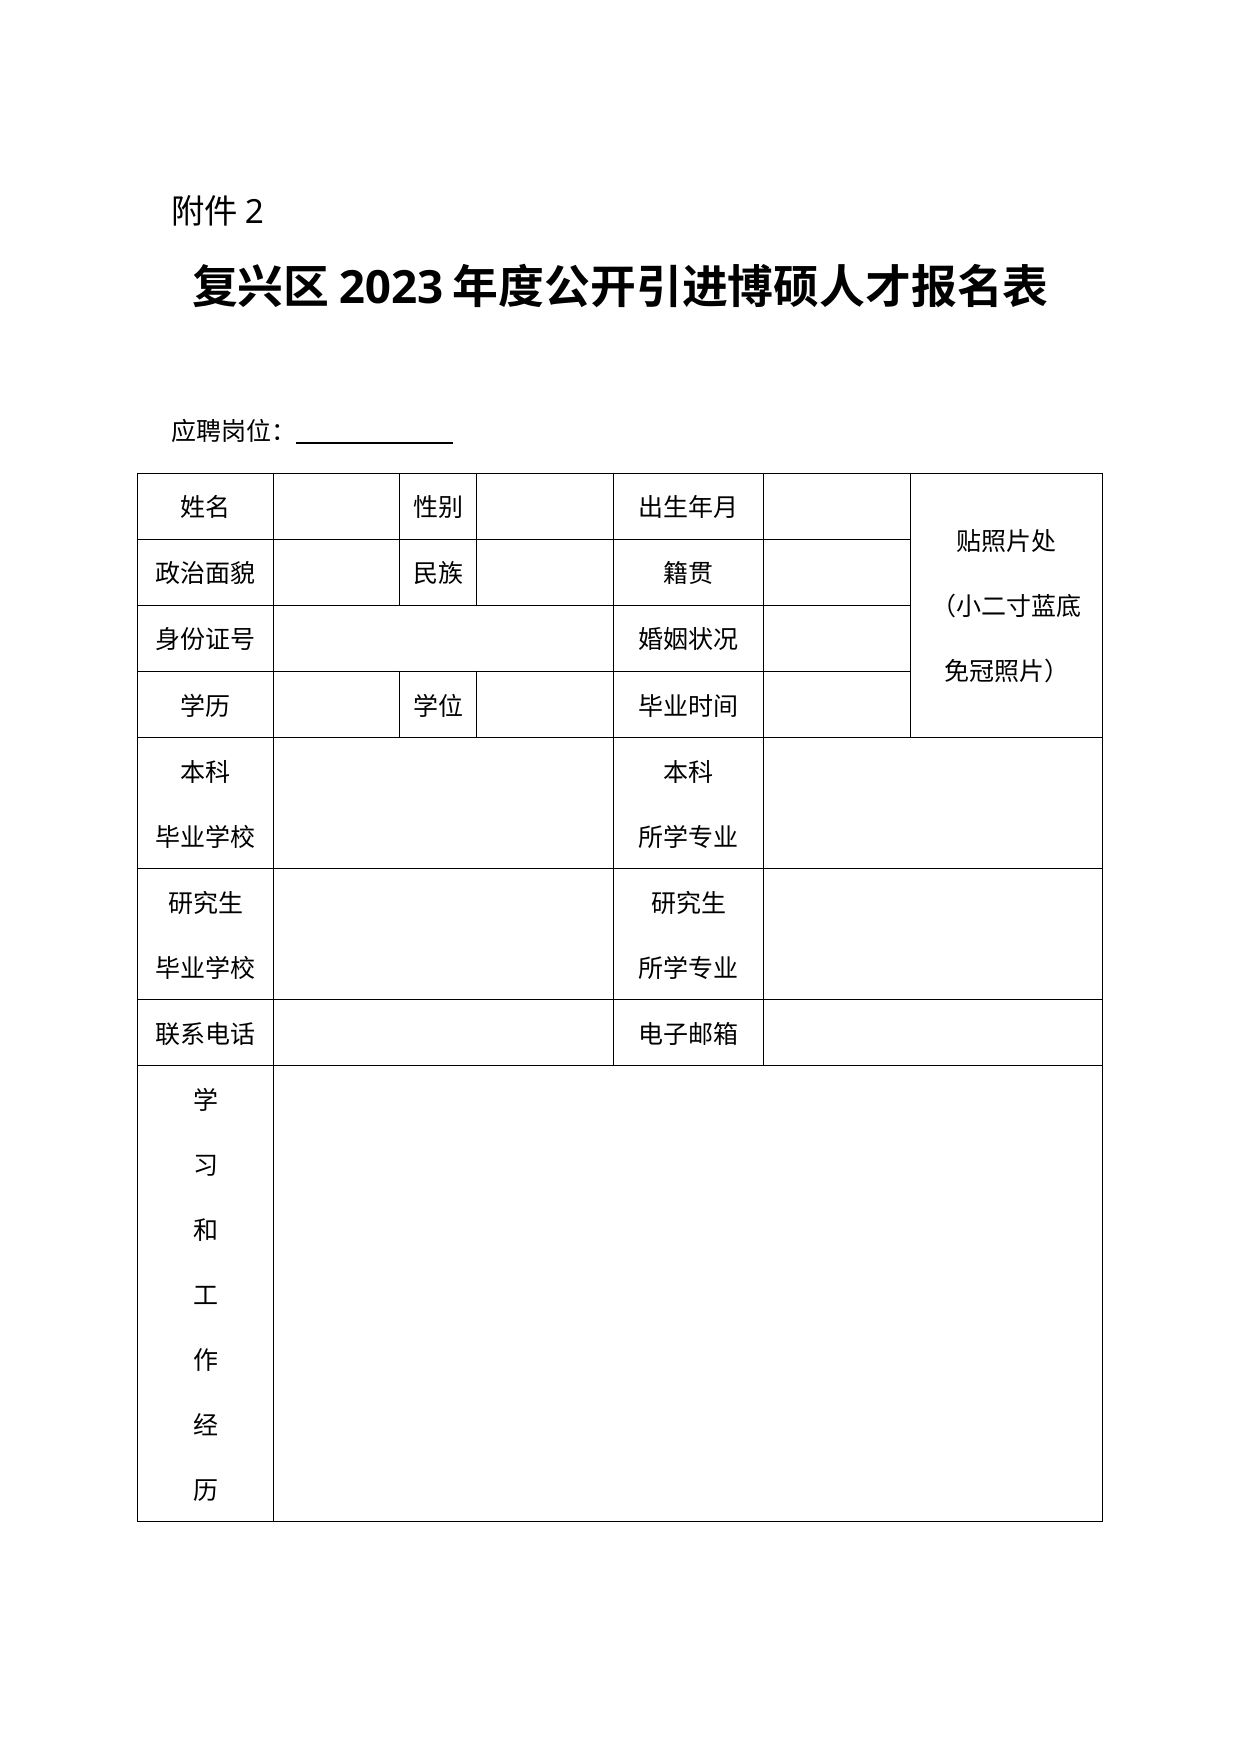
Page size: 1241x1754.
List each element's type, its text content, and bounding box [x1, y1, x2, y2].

table_cell 身份证号 [138, 606, 273, 671]
table_header 贴照片处 （小二寸蓝底免冠照片） [911, 474, 1102, 737]
text 附件2 [171, 178, 1069, 234]
table_cell [764, 738, 1102, 868]
table_cell [274, 672, 399, 737]
table_cell [274, 606, 613, 671]
table_cell 本科 毕业学校 [138, 738, 273, 868]
text 复兴区2023年度公开引进博硕人才报名表 [171, 234, 1069, 332]
table_cell [477, 672, 613, 737]
table_header [477, 474, 613, 538]
table_cell [764, 1000, 1102, 1065]
table_cell 本科 所学专业 [614, 738, 763, 868]
table_cell [274, 738, 613, 868]
table_header 出生年月 [614, 474, 763, 538]
table_cell [764, 606, 910, 671]
table_cell 学 习 和 工 作 经 历 [138, 1066, 273, 1521]
table_cell [477, 540, 613, 604]
table_cell 电子邮箱 [614, 1000, 763, 1065]
text 应聘岗位： [171, 397, 1069, 462]
table_header [764, 474, 910, 538]
table_cell [764, 672, 910, 737]
table_cell 联系电话 [138, 1000, 273, 1065]
table_cell 婚姻状况 [614, 606, 763, 671]
table_cell 政治面貌 [138, 540, 273, 604]
table_cell [274, 869, 613, 999]
table_cell [274, 540, 399, 604]
table_header 姓名 [138, 474, 273, 538]
table_cell 研究生 所学专业 [614, 869, 763, 999]
table_header [274, 474, 399, 538]
table_cell [764, 869, 1102, 999]
table_cell [274, 1000, 613, 1065]
table_cell 民族 [400, 540, 476, 604]
table_cell 学历 [138, 672, 273, 737]
table_cell 学位 [400, 672, 476, 737]
table_header 性别 [400, 474, 476, 538]
table_cell [274, 1066, 1102, 1521]
table_cell [764, 540, 910, 604]
table_cell 毕业时间 [614, 672, 763, 737]
table_cell 籍贯 [614, 540, 763, 604]
table_cell 研究生 毕业学校 [138, 869, 273, 999]
